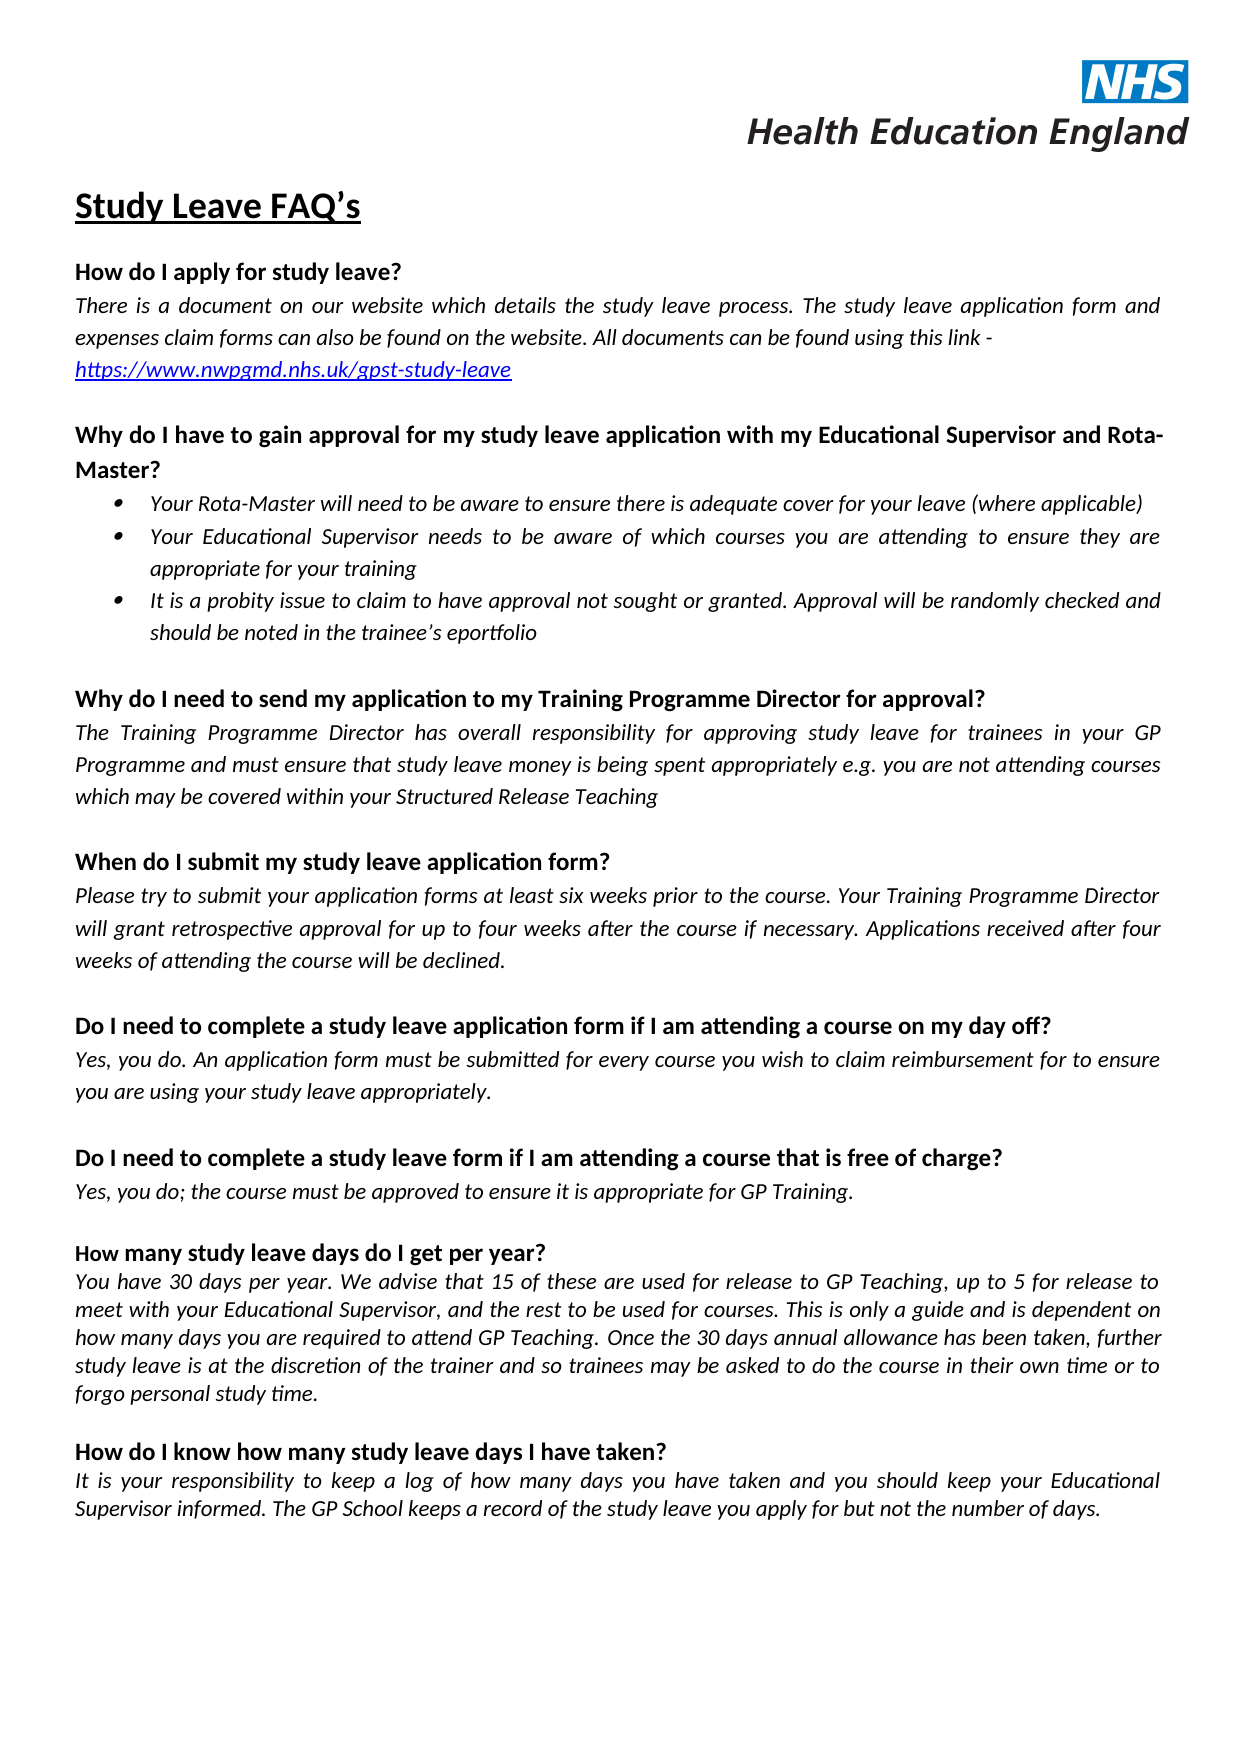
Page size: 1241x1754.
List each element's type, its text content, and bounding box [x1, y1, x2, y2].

text Please try to submit your application forms at least six weeks prior to the course. Your Training Programme Director will grant retrospective approval for up to four weeks after the course if necessary. Applications received after four weeks of attending the course will be declined. [75, 881, 1165, 974]
text How do I apply for study leave? [75, 256, 1165, 286]
text Yes, you do. An application form must be submitted for every course you wish to claim reimbursement for to ensure you are using your study leave appropriately. [75, 1045, 1165, 1105]
text There is a document on our website which details the study leave process. The study leave application form and expenses claim forms can also be found on the website. All documents can be found using this link - [75, 291, 1165, 351]
text It is your responsibility to keep a log of how many days you have taken and you should keep your Educational Supervisor informed. The GP School keeps a record of the study leave you apply for but not the number of days. [75, 1466, 1165, 1522]
list Your Rota-Master will need to be aware to ensure there is adequate cover for your leave (where applicable) [112, 489, 1165, 518]
text Why do I need to send my application to my Training Programme Director for approval? [75, 683, 1165, 713]
picture [6, 0, 1241, 182]
text Do I need to complete a study leave application form if I am attending a course on my day off? [75, 1010, 1165, 1041]
text Study Leave FAQ’s [75, 182, 1165, 228]
text How many study leave days do I get per year? [75, 1237, 1165, 1267]
text You have 30 days per year. We advise that 15 of these are used for release to GP Teaching, up to 5 for release to meet with your Educational Supervisor, and the rest to be used for courses. This is only a guide and is dependent on how many days you are required to attend GP Teaching. Once the 30 days annual allowance has been taken, further study leave is at the discretion of the trainer and so trainees may be asked to do the course in their own time or to forgo personal study time. [75, 1267, 1165, 1408]
text Do I need to complete a study leave form if I am attending a course that is free of charge? [75, 1142, 1165, 1172]
text https://www.nwpgmd.nhs.uk/gpst-study-leave [75, 355, 1165, 383]
list It is a probity issue to claim to have approval not sought or granted. Approval will be randomly checked and should be noted in the trainee’s eportfolio [112, 586, 1165, 646]
text When do I submit my study leave application form? [75, 846, 1165, 877]
list Your Educational Supervisor needs to be aware of which courses you are attending to ensure they are appropriate for your training [112, 522, 1165, 582]
text How do I know how many study leave days I have taken? [75, 1436, 1165, 1466]
text Why do I have to gain approval for my study leave application with my Educational Supervisor and Rota-Master? [75, 419, 1165, 485]
text The Training Programme Director has overall responsibility for approving study leave for trainees in your GP Programme and must ensure that study leave money is being spent appropriately e.g. you are not attending courses which may be covered within your Structured Release Teaching [75, 718, 1165, 810]
text Yes, you do; the course must be approved to ensure it is appropriate for GP Training. [75, 1177, 1165, 1205]
